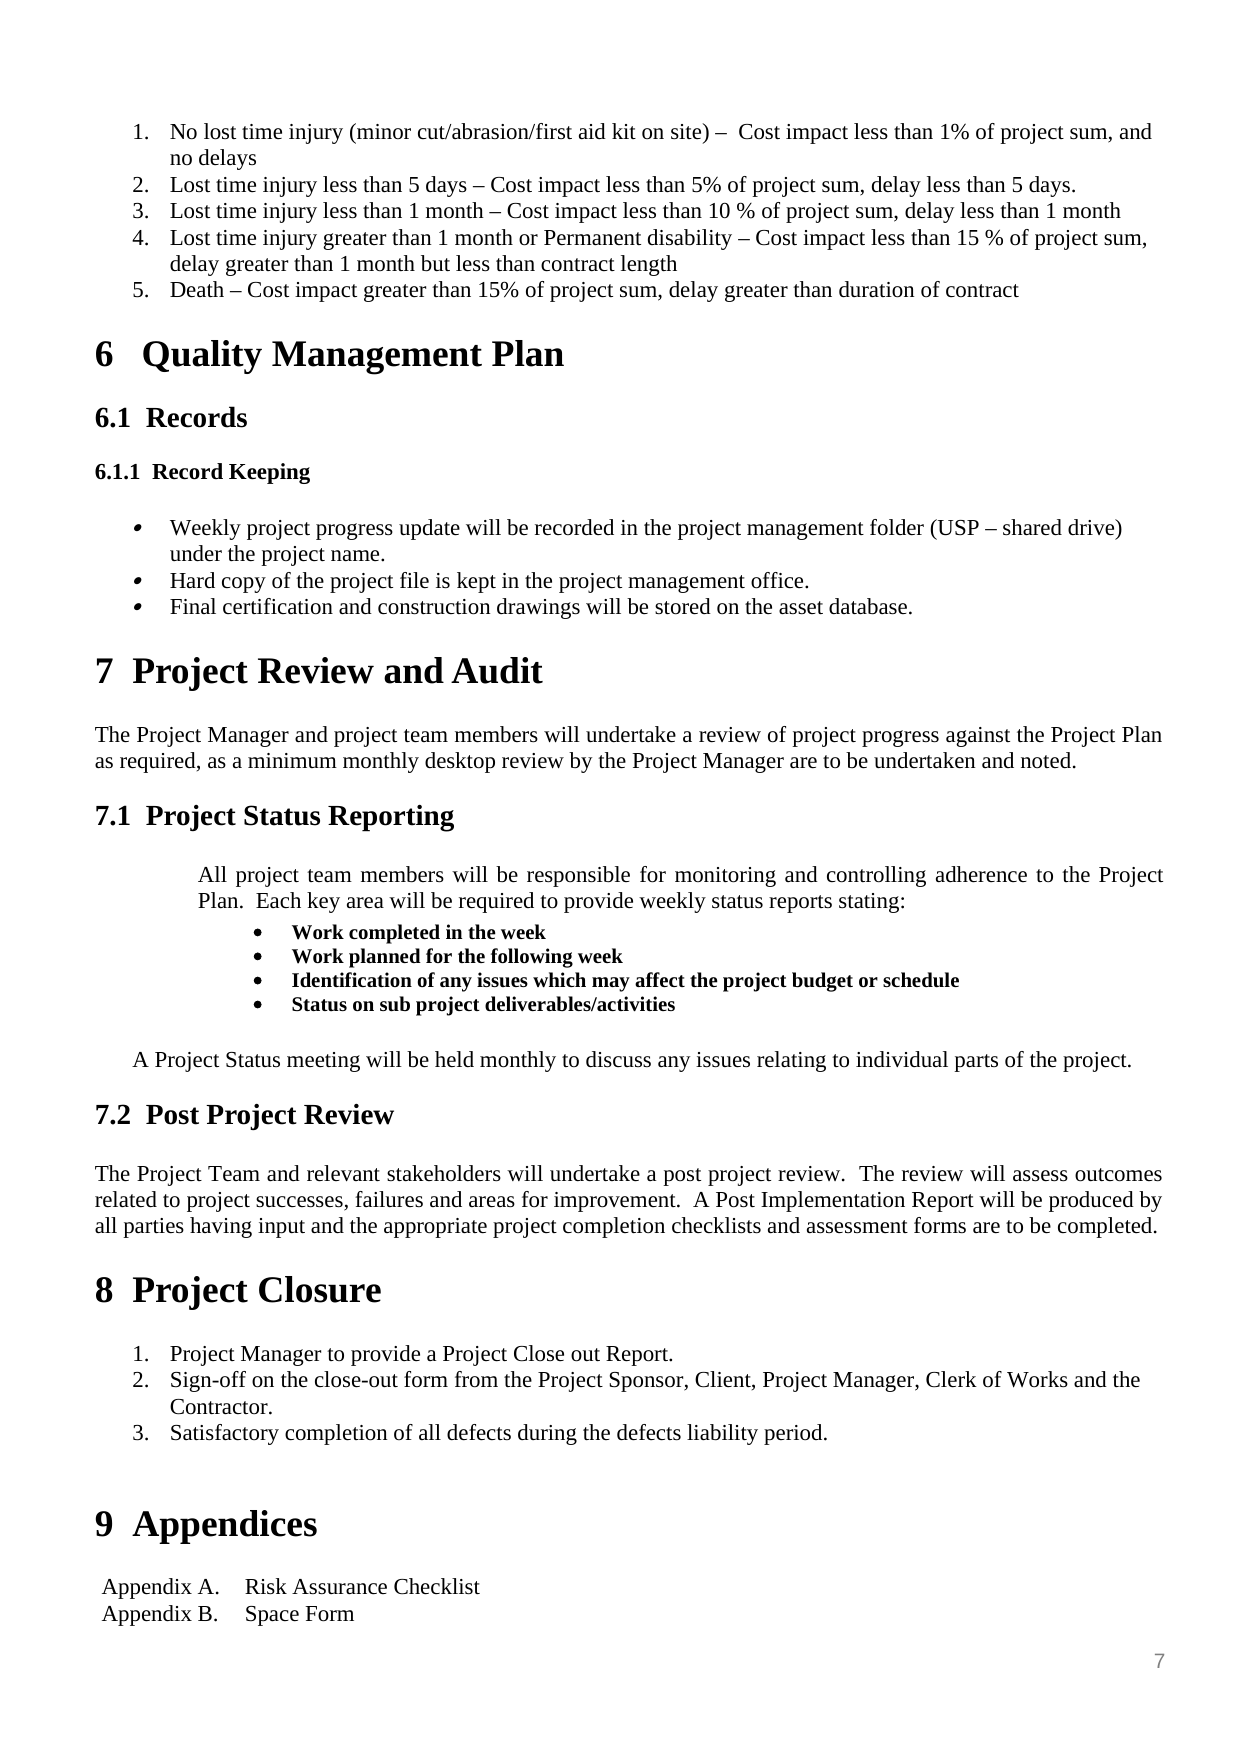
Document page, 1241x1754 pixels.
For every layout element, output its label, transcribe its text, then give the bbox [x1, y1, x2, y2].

list Space Form [101, 1600, 1165, 1626]
text A Project Status meeting will be held monthly to discuss any issues relating to individual parts of the project. [132, 1046, 1165, 1072]
subtitle Quality Management Plan [94, 332, 1165, 375]
list Weekly project progress update will be recorded in the project management folder (USP – shared drive) under the project name. [132, 514, 1165, 567]
list Lost time injury greater than 1 month or Permanent disability – Cost impact less than 15 % of project sum, delay greater than 1 month but less than contract length [132, 223, 1165, 276]
list Lost time injury less than 1 month – Cost impact less than 10 % of project sum, delay less than 1 month [132, 197, 1165, 223]
list Sign-off on the close-out form from the Project Sponsor, Client, Project Manager, Clerk of Works and the Contractor. [132, 1367, 1165, 1419]
text All project team members will be responsible for monitoring and controlling adherence to the Project Plan. Each key area will be required to provide weekly status reports stating: [198, 861, 1165, 914]
list Final certification and construction drawings will be stored on the asset database. [132, 593, 1165, 619]
subtitle Records [94, 400, 1165, 433]
subtitle Post Project Review [94, 1097, 1165, 1131]
text The Project Team and relevant stakeholders will undertake a post project review. The review will assess outcomes related to project successes, failures and areas for improvement. A Post Implementation Report will be produced by all parties having input and the appropriate project completion checklists and assessment forms are to be completed. [94, 1160, 1165, 1239]
list Hard copy of the project file is kept in the project management office. [132, 567, 1165, 593]
list Identification of any issues which may affect the project budget or schedule [254, 968, 1165, 992]
list Status on sub project deliverables/activities [254, 992, 1165, 1016]
subtitle Appendices [94, 1501, 1165, 1544]
subtitle Project Closure [94, 1268, 1165, 1311]
list Risk Assurance Checklist [101, 1573, 1165, 1600]
subtitle Record Keeping [94, 458, 1165, 485]
subtitle Project Review and Audit [94, 648, 1165, 692]
list Lost time injury less than 5 days – Cost impact less than 5% of project sum, delay less than 5 days. [132, 171, 1165, 197]
list Work completed in the week [254, 920, 1165, 944]
subtitle Project Status Reporting [94, 798, 1165, 832]
text The Project Manager and project team members will undertake a review of project progress against the Project Plan as required, as a minimum monthly desktop review by the Project Manager are to be undertaken and noted. [94, 721, 1165, 773]
list Satisfactory completion of all defects during the defects liability period. [132, 1419, 1165, 1446]
list Work planned for the following week [254, 944, 1165, 968]
list No lost time injury (minor cut/abrasion/first aid kit on site) – Cost impact less than 1% of project sum, and no delays [132, 118, 1165, 171]
list Project Manager to provide a Project Close out Report. [132, 1340, 1165, 1367]
list Death – Cost impact greater than 15% of project sum, delay greater than duration of contract [132, 276, 1165, 303]
